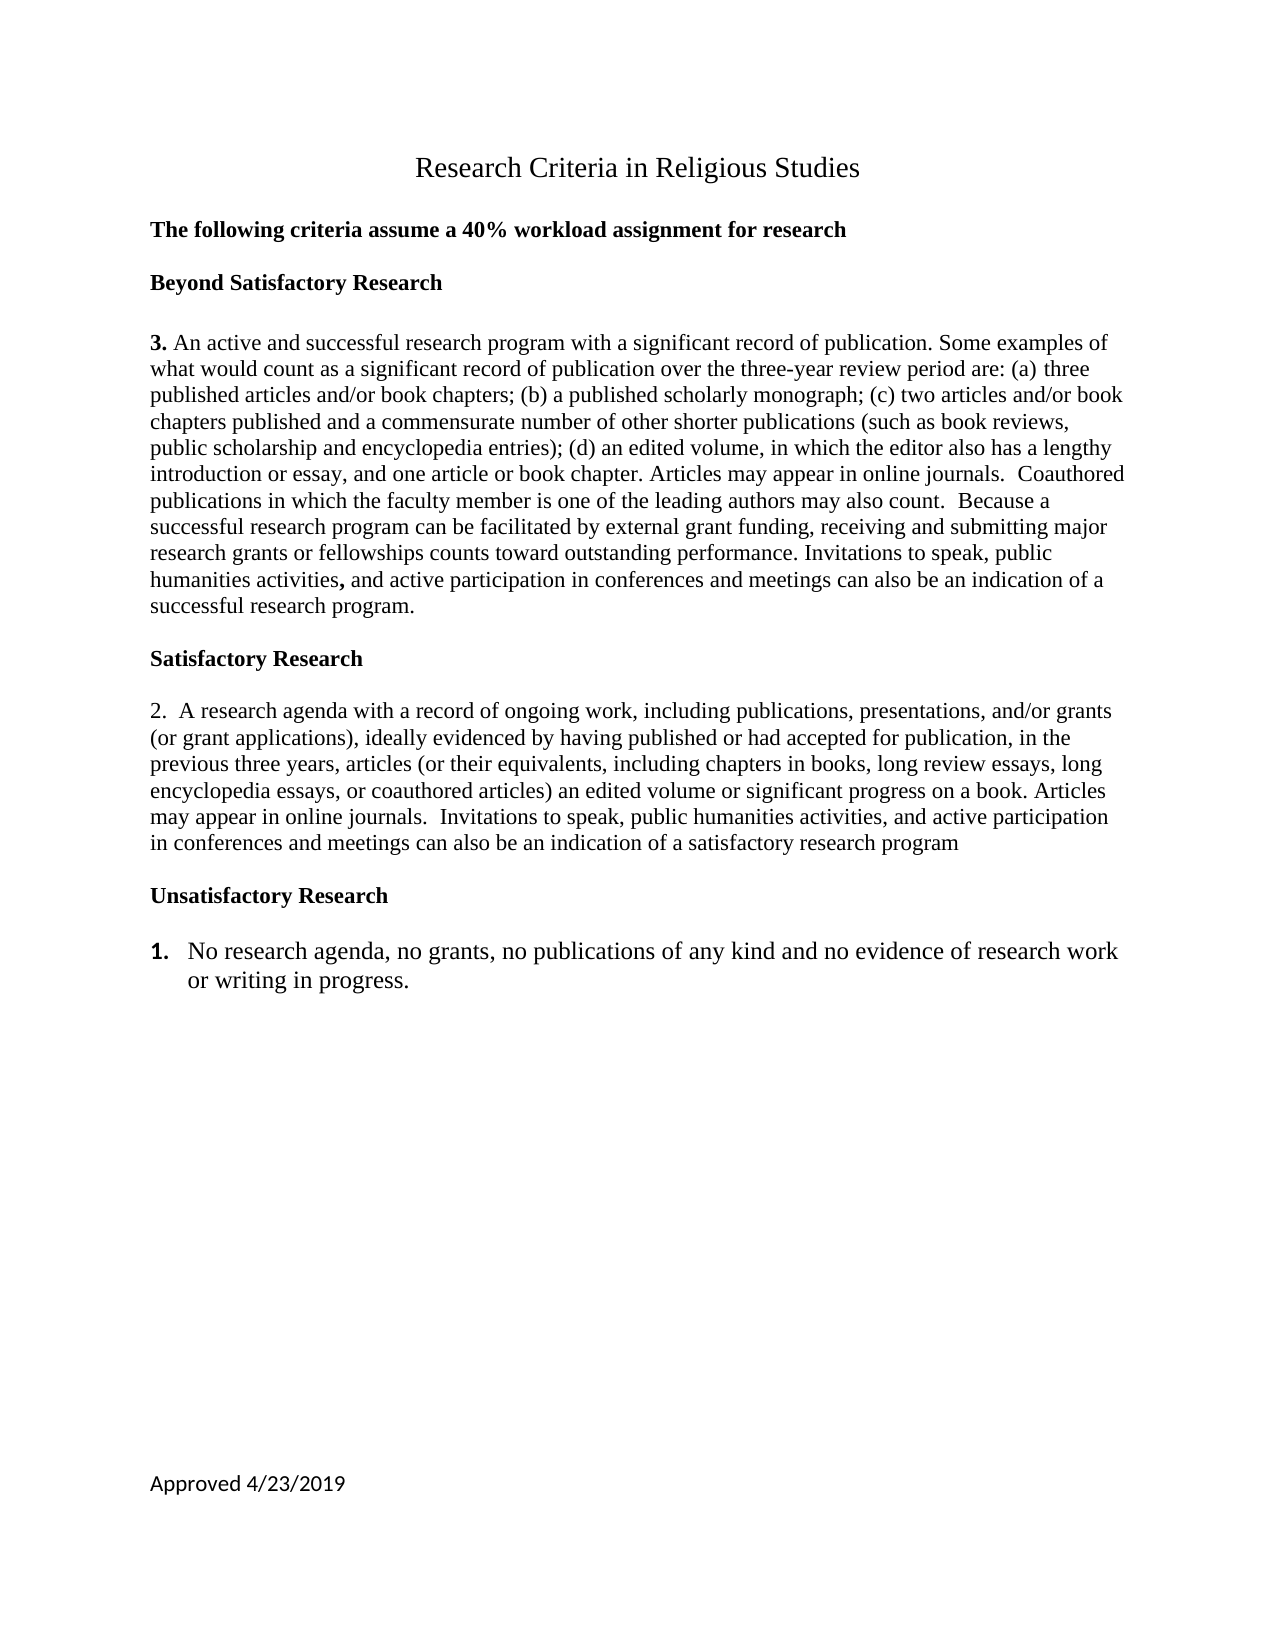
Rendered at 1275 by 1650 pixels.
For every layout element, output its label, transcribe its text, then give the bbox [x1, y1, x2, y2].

text Unsatisfactory Research [150, 882, 1125, 908]
text Approved 4/23/2019 [150, 1469, 1125, 1497]
text 3. An active and successful research program with a significant record of publication. Some examples of what would count as a significant record of publication over the three-year review period are: (a) three published articles and/or book chapters; (b) a published scholarly monograph; (c) two articles and/or book chapters published and a commensurate number of other shorter publications (such as book reviews, public scholarship and encyclopedia entries); (d) an edited volume, in which the editor also has a lengthy introduction or essay, and one article or book chapter. Articles may appear in online journals. Coauthored publications in which the faculty member is one of the leading authors may also count. Because a successful research program can be facilitated by external grant funding, receiving and submitting major research grants or fellowships counts toward outstanding performance. Invitations to speak, public humanities activities, and active participation in conferences and meetings can also be an indication of a successful research program. [150, 329, 1125, 618]
text Research Criteria in Religious Studies [150, 150, 1125, 183]
text 2. A research agenda with a record of ongoing work, including publications, presentations, and/or grants (or grant applications), ideally evidenced by having published or had accepted for publication, in the previous three years, articles (or their equivalents, including chapters in books, long review essays, long encyclopedia essays, or coauthored articles) an edited volume or significant progress on a book. Articles may appear in online journals. Invitations to speak, public humanities activities, and active participation in conferences and meetings can also be an indication of a satisfactory research program [150, 698, 1125, 856]
list No research agenda, no grants, no publications of any kind and no evidence of research work or writing in progress. [150, 935, 1125, 994]
text The following criteria assume a 40% workload assignment for research [150, 217, 1125, 243]
text Beyond Satisfactory Research [150, 269, 1125, 296]
text Satisfactory Research [150, 645, 1125, 671]
